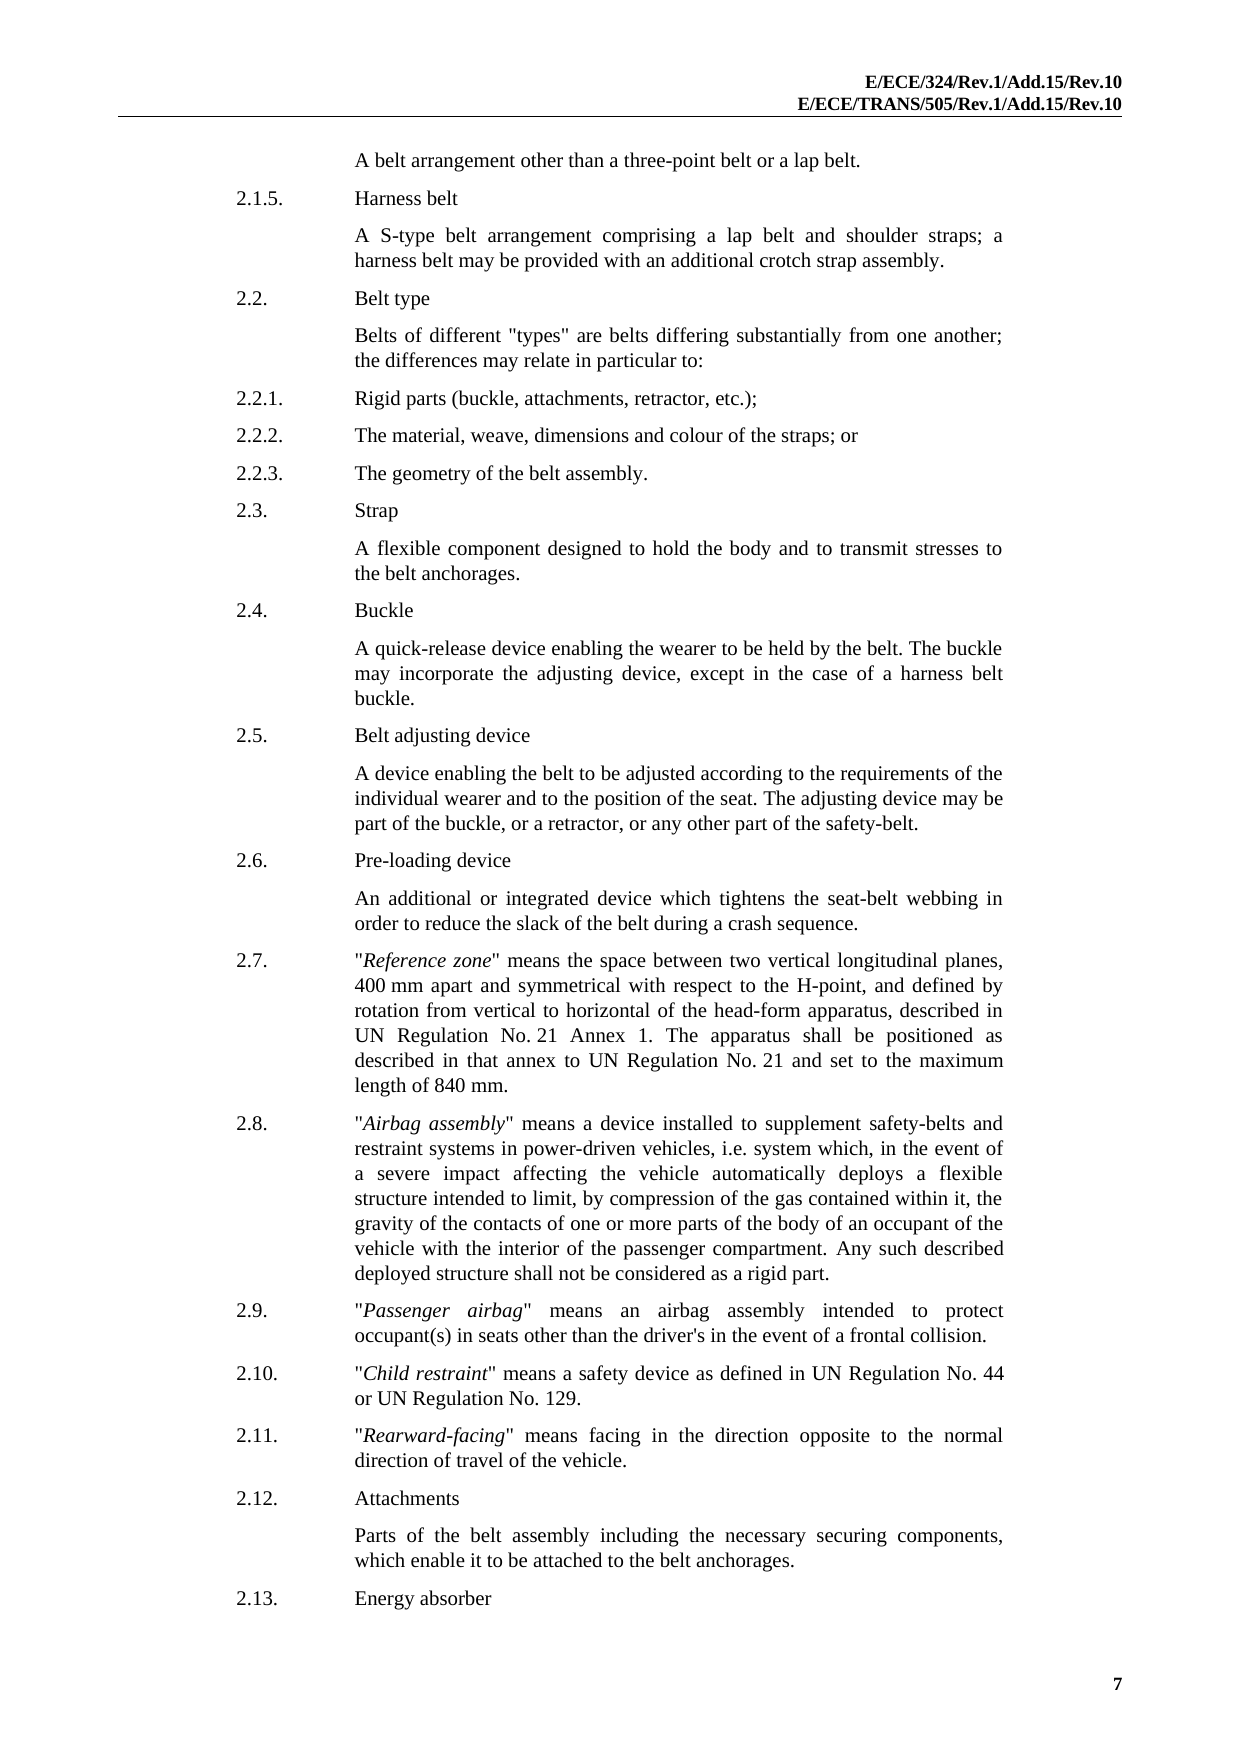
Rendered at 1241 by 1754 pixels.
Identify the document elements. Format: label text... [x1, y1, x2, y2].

text 2.11. "Rearward-facing" means facing in the direction opposite to the normal direction of travel of the vehicle. [236, 1423, 1004, 1473]
text 2.9. "Passenger airbag" means an airbag assembly intended to protect occupant(s) in seats other than the driver's in the event of a frontal collision. [236, 1298, 1004, 1348]
text 2.3. Strap [236, 498, 1004, 523]
text A belt arrangement other than a three-point belt or a lap belt. [236, 148, 1004, 173]
text A device enabling the belt to be adjusted according to the requirements of the individual wearer and to the position of the seat. The adjusting device may be part of the buckle, or a retractor, or any other part of the safety-belt. [236, 760, 1004, 835]
text 2.2.2. The material, weave, dimensions and colour of the straps; or [236, 423, 1004, 448]
text Belts of different "types" are belts differing substantially from one another; the differences may relate in particular to: [236, 323, 1004, 373]
text 2.8. "Airbag assembly" means a device installed to supplement safety-belts and restraint systems in power-driven vehicles, i.e. system which, in the event of a severe impact affecting the vehicle automatically deploys a flexible structure intended to limit, by compression of the gas contained within it, the gravity of the contacts of one or more parts of the body of an occupant of the vehicle with the interior of the passenger compartment. Any such described deployed structure shall not be considered as a rigid part. [236, 1110, 1004, 1285]
text 2.7. "Reference zone" means the space between two vertical longitudinal planes, 400 mm apart and symmetrical with respect to the H-point, and defined by rotation from vertical to horizontal of the head-form apparatus, described in UN Regulation No. 21 Annex 1. The apparatus shall be positioned as described in that annex to UN Regulation No. 21 and set to the maximum length of 840 mm. [236, 948, 1004, 1098]
text 2.2.1. Rigid parts (buckle, attachments, retractor, etc.); [236, 385, 1004, 410]
text 2.1.5. Harness belt [236, 185, 1004, 210]
text 2.4. Buckle [236, 598, 1004, 623]
text An additional or integrated device which tightens the seat-belt webbing in order to reduce the slack of the belt during a crash sequence. [236, 885, 1004, 935]
text 2.2.3. The geometry of the belt assembly. [236, 460, 1004, 485]
text 2.2. Belt type [236, 285, 1004, 310]
text A S-type belt arrangement comprising a lap belt and shoulder straps; a harness belt may be provided with an additional crotch strap assembly. [236, 223, 1004, 273]
text A quick-release device enabling the wearer to be held by the belt. The buckle may incorporate the adjusting device, except in the case of a harness belt buckle. [236, 635, 1004, 710]
text A flexible component designed to hold the body and to transmit stresses to the belt anchorages. [236, 535, 1004, 585]
text 2.12. Attachments [236, 1485, 1004, 1510]
text 2.5. Belt adjusting device [236, 723, 1004, 748]
text 2.10. "Child restraint" means a safety device as defined in UN Regulation No. 44 or UN Regulation No. 129. [236, 1360, 1004, 1410]
text 2.13. Energy absorber [236, 1585, 1004, 1610]
text 2.6. Pre-loading device [236, 848, 1004, 873]
text Parts of the belt assembly including the necessary securing components, which enable it to be attached to the belt anchorages. [236, 1523, 1004, 1573]
